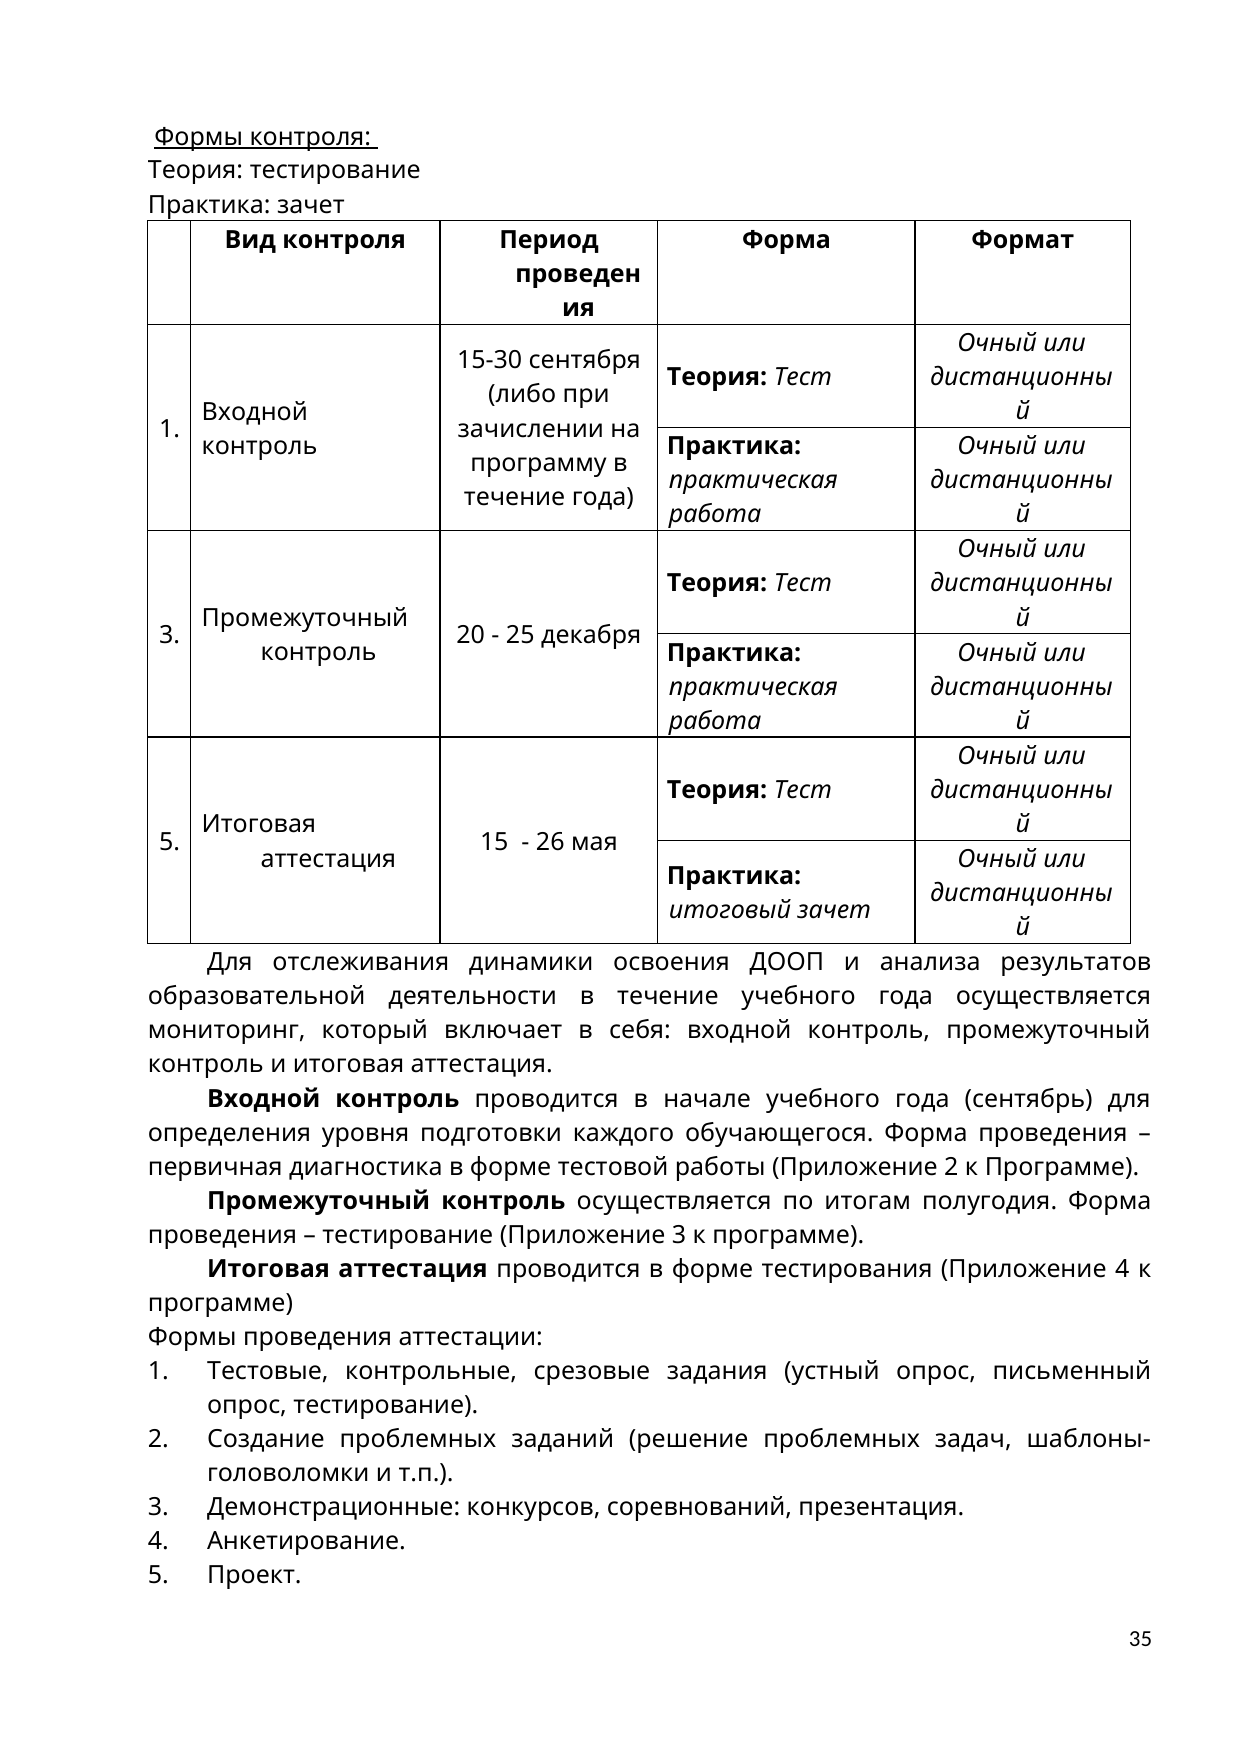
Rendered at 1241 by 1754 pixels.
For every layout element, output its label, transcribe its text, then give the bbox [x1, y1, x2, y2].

table_cell 15-30 сентября (либо при зачислении на программу в течение года) [441, 325, 657, 530]
table_cell 15 - 26 мая [441, 738, 657, 943]
table_header Период проведения [441, 221, 657, 323]
table_cell Практика: практическая работа [658, 428, 914, 530]
list Проект. [148, 1557, 1152, 1591]
table_cell Теория: Тест [658, 531, 914, 633]
table_cell Промежуточный контроль [191, 531, 439, 736]
table_cell Практика: практическая работа [658, 634, 914, 736]
table_cell [148, 738, 190, 943]
table_cell Теория: Тест [658, 325, 914, 427]
text Итоговая аттестация проводится в форме тестирования (Приложение 4 к программе) [148, 1251, 1152, 1319]
table_cell Очный или дистанционный [916, 325, 1130, 427]
table_header Форма [658, 221, 914, 323]
list Практика: зачет [148, 186, 1152, 220]
table_cell [148, 325, 190, 530]
list Демонстрационные: конкурсов, соревнований, презентация. [148, 1489, 1152, 1523]
table_header Формат [916, 221, 1130, 323]
text Для отслеживания динамики освоения ДООП и анализа результатов образовательной деятельности в течение учебного года осуществляется мониторинг, который включает в себя: входной контроль, промежуточный контроль и итоговая аттестация. [148, 944, 1152, 1080]
table_cell Практика: итоговый зачет [658, 841, 914, 943]
text Входной контроль проводится в начале учебного года (сентябрь) для определения уровня подготовки каждого обучающегося. Форма проведения – первичная диагностика в форме тестовой работы (Приложение 2 к Программе). [148, 1080, 1152, 1182]
list Теория: тестирование [148, 152, 1152, 186]
table_cell Входной контроль [191, 325, 439, 530]
text Промежуточный контроль осуществляется по итогам полугодия. Форма проведения – тестирование (Приложение 3 к программе). [148, 1182, 1152, 1251]
table_cell Очный или дистанционный [916, 531, 1130, 633]
table_cell Очный или дистанционный [916, 634, 1130, 736]
table_cell Теория: Тест [658, 738, 914, 840]
table_cell Очный или дистанционный [916, 841, 1130, 943]
text Формы контроля: [148, 118, 1152, 152]
table_header [148, 221, 190, 323]
table_header Вид контроля [191, 221, 439, 323]
table_cell [148, 531, 190, 736]
table_cell Итоговая аттестация [191, 738, 439, 943]
table_cell 20 - 25 декабря [441, 531, 657, 736]
list Создание проблемных заданий (решение проблемных задач, шаблоны-головоломки и т.п.). [148, 1421, 1152, 1489]
table_cell Очный или дистанционный [916, 428, 1130, 530]
table_cell Очный или дистанционный [916, 738, 1130, 840]
text Формы проведения аттестации: [148, 1319, 1152, 1353]
list Тестовые, контрольные, срезовые задания (устный опрос, письменный опрос, тестирование). [148, 1353, 1152, 1421]
list Анкетирование. [148, 1523, 1152, 1557]
